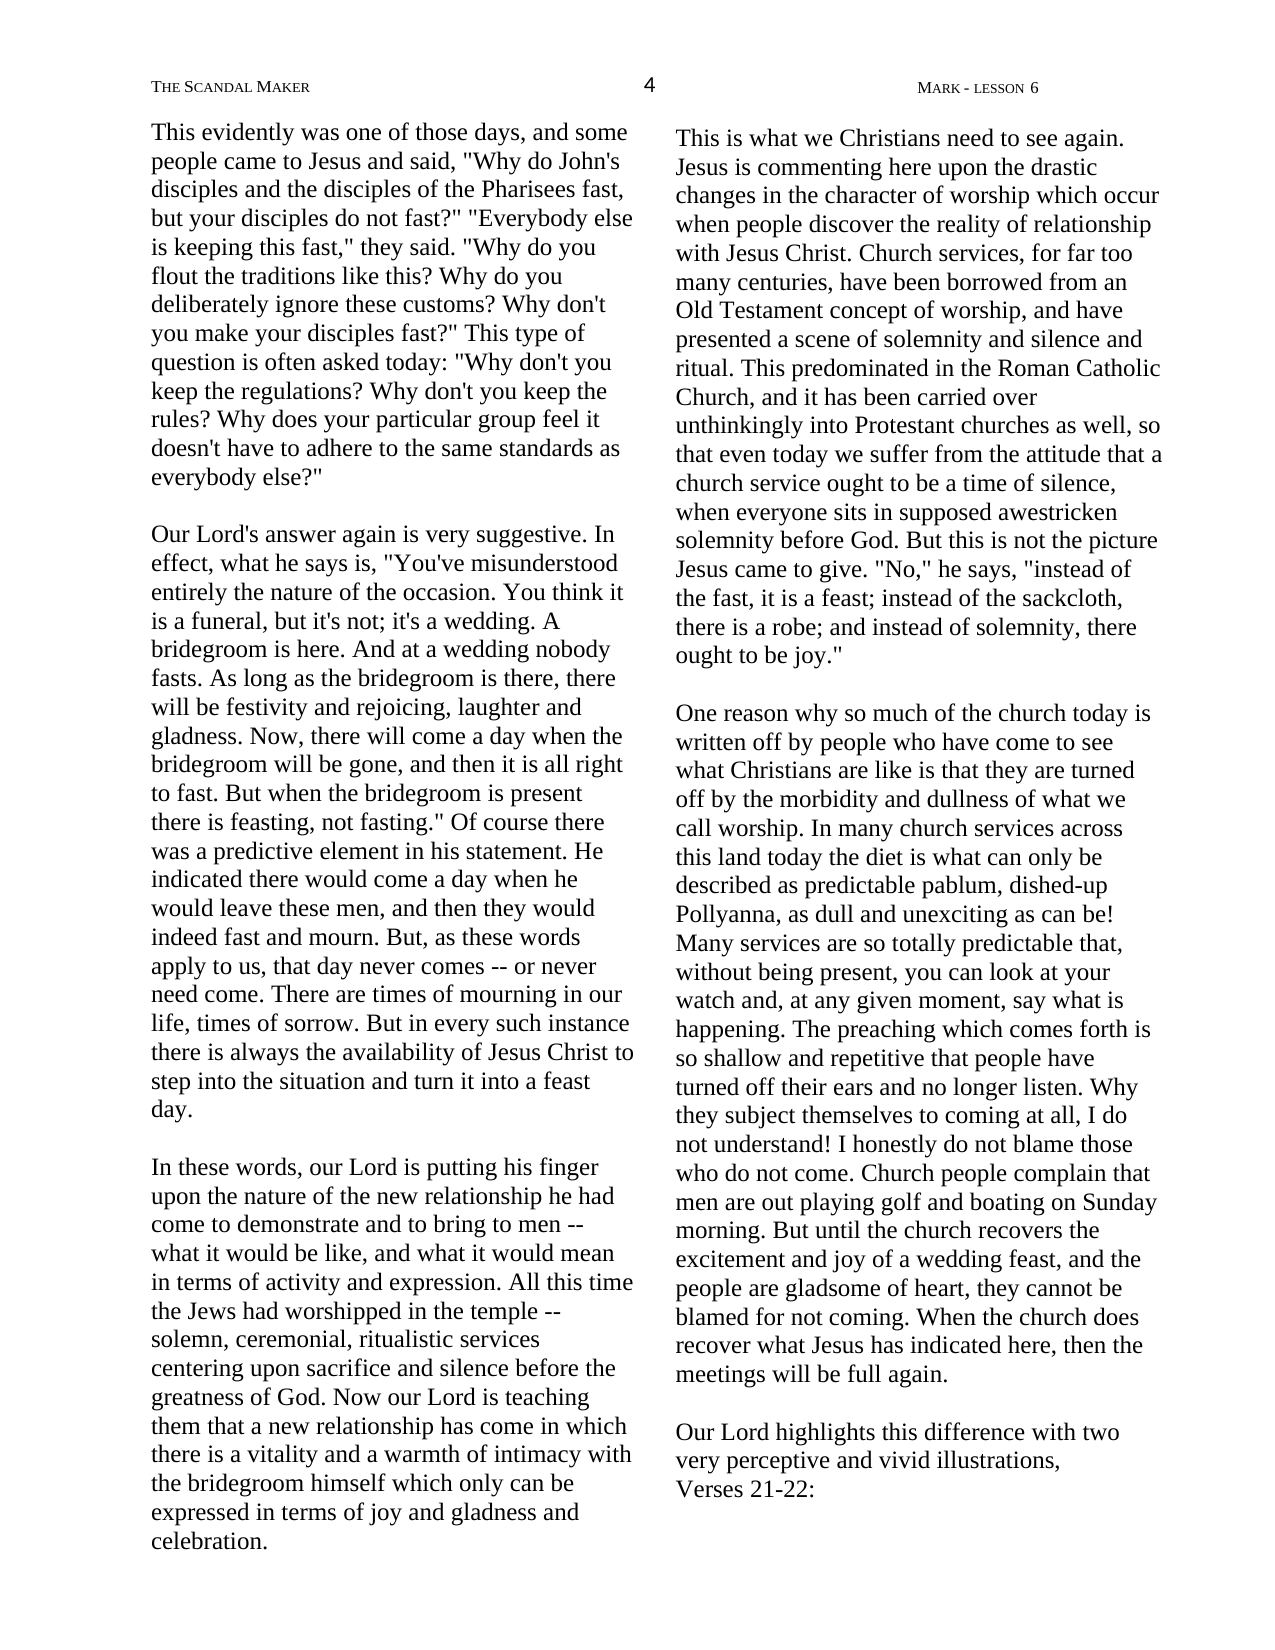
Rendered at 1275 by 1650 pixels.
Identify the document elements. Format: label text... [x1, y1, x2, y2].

text This is what we Christians need to see again. Jesus is commenting here upon the drastic changes in the character of worship which occur when people discover the reality of relationship with Jesus Christ. Church services, for far too many centuries, have been borrowed from an Old Testament concept of worship, and have presented a scene of solemnity and silence and ritual. This predominated in the Roman Catholic Church, and it has been carried over unthinkingly into Protestant churches as well, so that even today we suffer from the attitude that a church service ought to be a time of silence, when everyone sits in supposed awestricken solemnity before God. But this is not the picture Jesus came to give. "No," he says, "instead of the fast, it is a feast; instead of the sackcloth, there is a robe; and instead of solemnity, there ought to be joy." [675, 123, 1162, 669]
text Many services are so totally predictable that, without being present, you can look at your watch and, at any given moment, say what is happening. The preaching which comes forth is so shallow and repetitive that people have turned off their ears and no longer listen. Why they subject themselves to coming at all, I do not understand! I honestly do not blame those who do not come. Church people complain that men are out playing golf and boating on Sunday morning. But until the church recovers the excitement and joy of a wedding feast, and the people are gladsome of heart, they cannot be blamed for not coming. When the church does recover what Jesus has indicated here, then the meetings will be full again. [675, 928, 1159, 1388]
text One reason why so much of the church today is written off by people who have come to see what Christians are like is that they are turned off by the morbidity and dullness of what we call worship. In many church services across this land today the diet is what can only be described as predictable pablum, dished-up Pollyanna, as dull and unexciting as can be! [675, 698, 1152, 928]
text This evidently was one of those days, and some people came to Jesus and said, "Why do John's disciples and the disciples of the Pharisees fast, but your disciples do not fast?" "Everybody else is keeping this fast," they said. "Why do you flout the traditions like this? Why do you deliberately ignore these customs? Why don't you make your disciples fast?" This type of question is often asked today: "Why don't you keep the regulations? Why don't you keep the rules? Why does your particular group feel it doesn't have to adhere to the same standards as everybody else?" [151, 117, 634, 491]
text Our Lord highlights this difference with two very perceptive and vivid illustrations, Verses 21-22: [675, 1417, 1120, 1503]
text In these words, our Lord is putting his finger upon the nature of the new relationship he had come to demonstrate and to bring to men -- what it would be like, and what it would mean in terms of activity and expression. All this time the Jews had worshipped in the temple -- solemn, ceremonial, ritualistic services centering upon sacrifice and silence before the greatness of God. Now our Lord is teaching them that a new relationship has come in which there is a vitality and a warmth of intimacy with the bridegroom himself which only can be expressed in terms of joy and gladness and celebration. [151, 1152, 634, 1554]
text Our Lord's answer again is very suggestive. In effect, what he says is, "You've misunderstood entirely the nature of the occasion. You think it is a funeral, but it's not; it's a wedding. A bridegroom is here. And at a wedding nobody fasts. As long as the bridegroom is there, there will be festivity and rejoicing, laughter and gladness. Now, there will come a day when the bridegroom will be gone, and then it is all right to fast. But when the bridegroom is present there is feasting, not fasting." Of course there was a predictive element in his statement. He indicated there would come a day when he would leave these men, and then they would indeed fast and mourn. But, as these words apply to us, that day never comes -- or never need come. There are times of mourning in our life, times of sorrow. But in every such instance there is always the availability of Jesus Christ to step into the situation and turn it into a feast day. [151, 519, 634, 1123]
